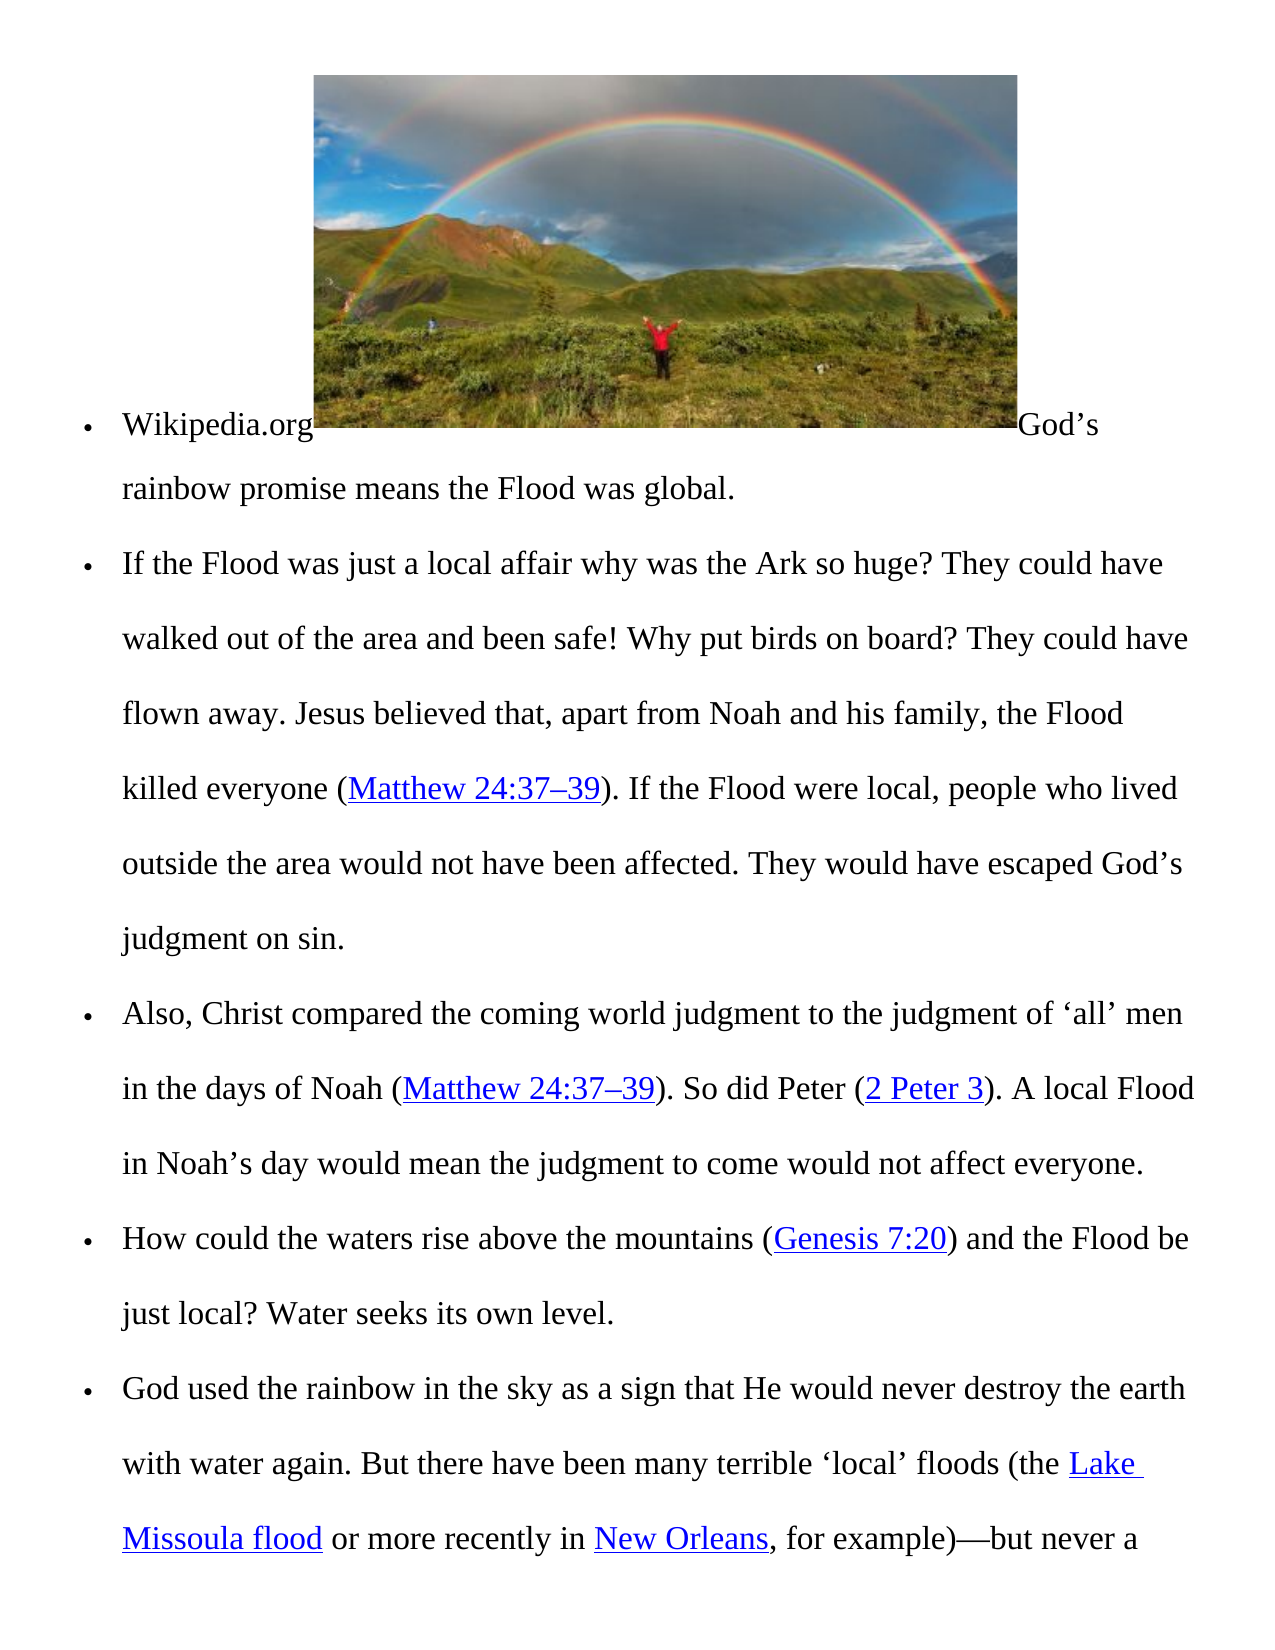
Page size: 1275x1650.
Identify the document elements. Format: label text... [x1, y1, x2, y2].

list Also, Christ compared the coming world judgment to the judgment of ‘all’ men in the days of Noah (Matthew 24:37–39). So did Peter (2 Peter 3). A local Flood in Noah’s day would mean the judgment to come would not affect everyone. [84, 975, 1200, 1200]
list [84, 1350, 1200, 1575]
list How could the waters rise above the mountains (Genesis 7:20) and the Flood be just local? Water seeks its own level. [84, 1200, 1200, 1350]
picture [313, 75, 1018, 428]
list If the Flood was just a local affair why was the Ark so huge? They could have walked out of the area and been safe! Why put birds on board? They could have flown away. Jesus believed that, apart from Noah and his family, the Flood killed everyone (Matthew 24:37–39). If the Flood were local, people who lived outside the area would not have been affected. They would have escaped God’s judgment on sin. [84, 525, 1200, 975]
